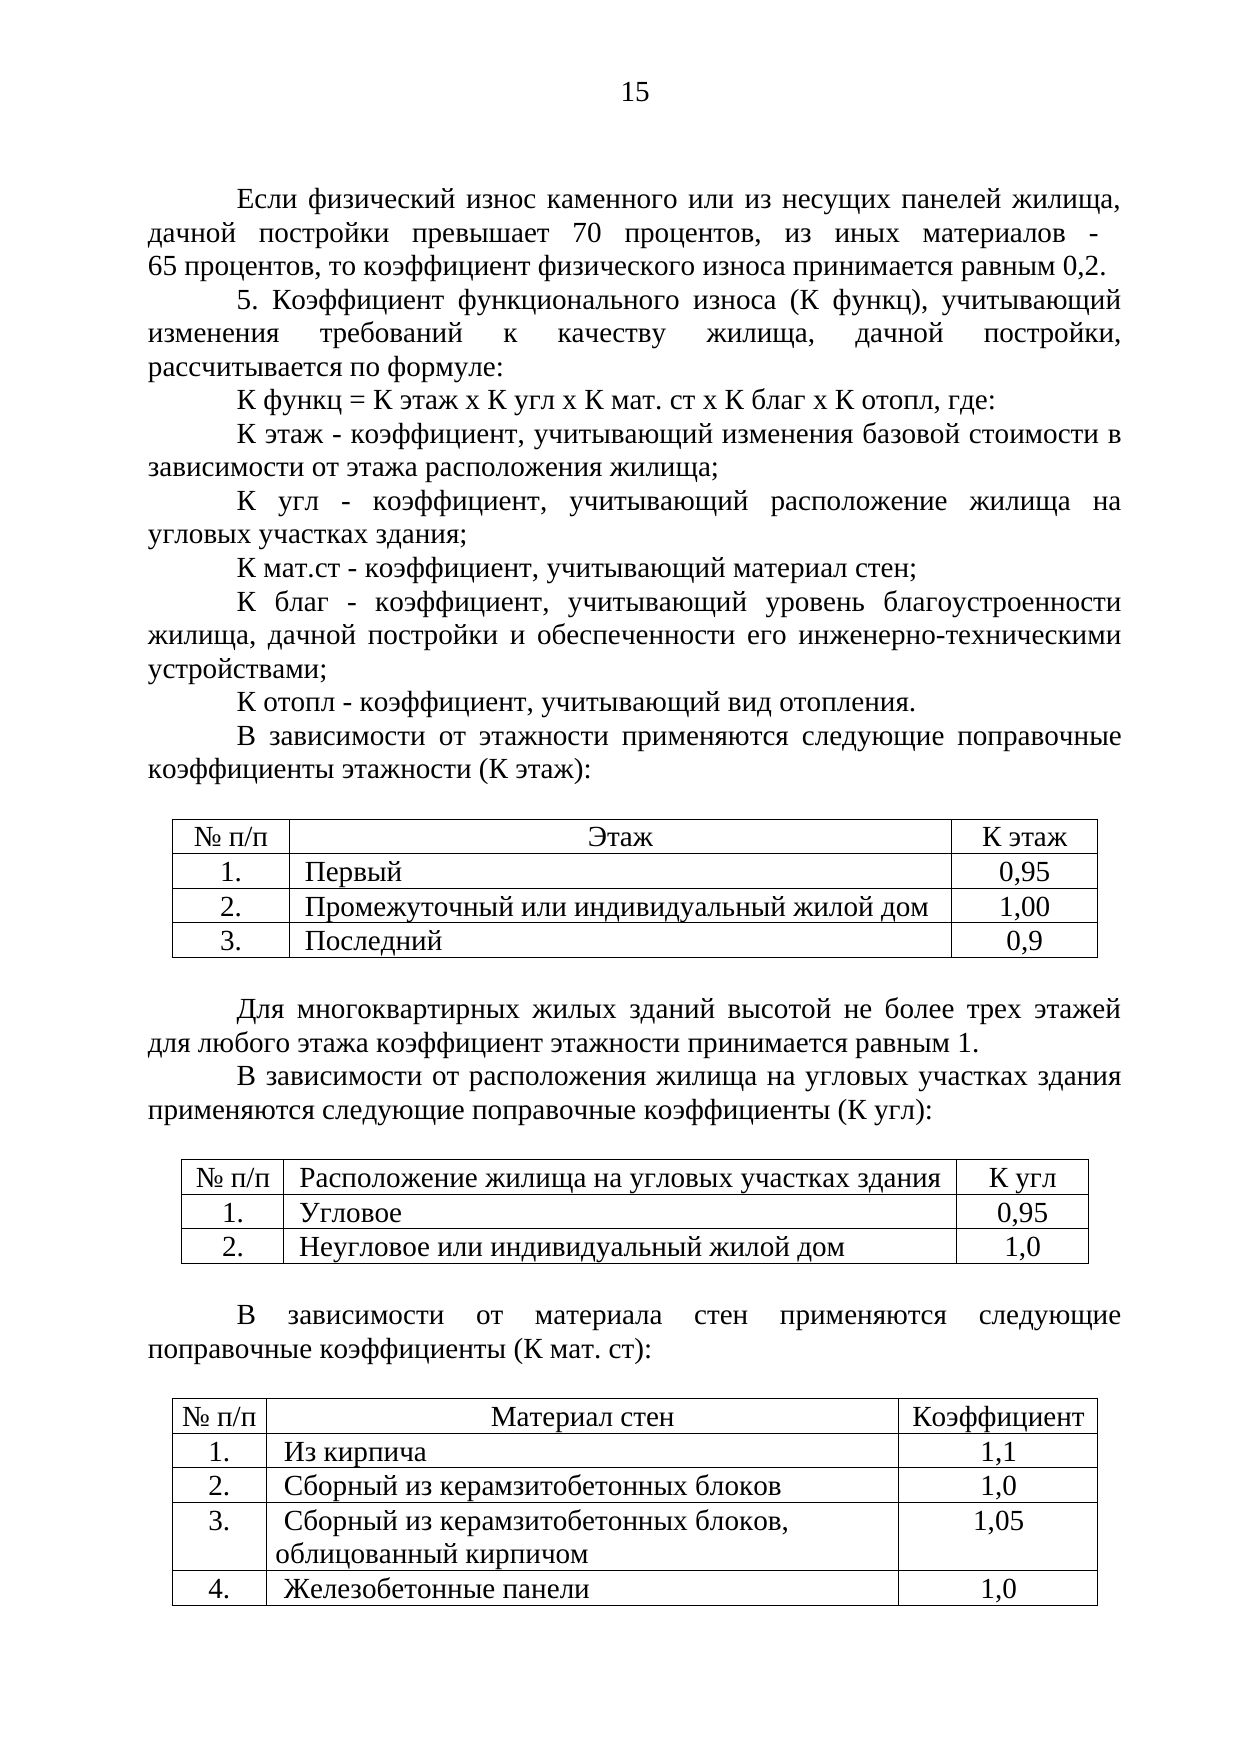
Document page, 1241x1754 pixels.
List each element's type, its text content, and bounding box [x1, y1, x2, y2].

text К отопл - коэффициент, учитывающий вид отопления. [148, 684, 1122, 718]
text К мат.ст - коэффициент, учитывающий материал стен; [148, 550, 1122, 584]
table_cell 3. [173, 923, 289, 957]
text К угл - коэффициент, учитывающий расположение жилища на угловых участках здания; [148, 483, 1122, 550]
table_cell 1,1 [899, 1434, 1097, 1467]
table_cell 3. [173, 1503, 266, 1570]
table_cell Неугловое или индивидуальный жилой дом [284, 1229, 956, 1263]
text К функц = К этаж х К угл х К мат. ст х К благ х К отопл, где: [148, 382, 1122, 416]
table_header Расположение жилища на угловых участках здания [284, 1160, 956, 1194]
table_cell 2. [173, 1468, 266, 1502]
table_cell Последний [290, 923, 951, 957]
table_header Коэффициент [899, 1399, 1097, 1433]
table_cell Сборный из керамзитобетонных блоков [267, 1468, 898, 1502]
text В зависимости от материала стен применяются следующие поправочные коэффициенты (К мат. ст): [148, 1297, 1122, 1364]
table_header К этаж [952, 820, 1097, 853]
table_cell 0,9 [952, 923, 1097, 957]
table_cell Из кирпича [267, 1434, 898, 1467]
text К благ - коэффициент, учитывающий уровень благоустроенности жилища, дачной постройки и обеспеченности его инженерно-техническими устройствами; [148, 584, 1122, 684]
table_cell Железобетонные панели [267, 1571, 898, 1604]
table_header К угл [957, 1160, 1088, 1194]
table_cell Первый [290, 854, 951, 888]
table_cell Сборный из керамзитобетонных блоков, облицованный кирпичом [267, 1503, 898, 1570]
table_cell 0,95 [957, 1195, 1088, 1228]
table_cell 0,95 [952, 854, 1097, 888]
table_header Этаж [290, 820, 951, 853]
table_cell 1,0 [899, 1571, 1097, 1604]
table_cell 1,0 [899, 1468, 1097, 1502]
table_cell Угловое [284, 1195, 956, 1228]
table_cell 4. [173, 1571, 266, 1604]
text 5. Коэффициент функционального износа (К функц), учитывающий изменения требований к качеству жилища, дачной постройки, рассчитывается по формуле: [148, 282, 1122, 382]
table_cell 2. [173, 889, 289, 922]
table_cell 1,00 [952, 889, 1097, 922]
table_cell 2. [182, 1229, 283, 1263]
table_header № п/п [182, 1160, 283, 1194]
table_cell 1. [173, 1434, 266, 1467]
text В зависимости от расположения жилища на угловых участках здания применяются следующие поправочные коэффициенты (К угл): [148, 1058, 1122, 1126]
table_cell Промежуточный или индивидуальный жилой дом [290, 889, 951, 922]
table_cell 1. [182, 1195, 283, 1228]
text Для многоквартирных жилых зданий высотой не более трех этажей для любого этажа коэффициент этажности принимается равным 1. [148, 991, 1122, 1058]
table_header Материал стен [267, 1399, 898, 1433]
text Если физический износ каменного или из несущих панелей жилища, дачной постройки превышает 70 процентов, из иных материалов - 65 процентов, то коэффициент физического износа принимается равным 0,2. [148, 181, 1122, 282]
table_header № п/п [173, 820, 289, 853]
table_header № п/п [173, 1399, 266, 1433]
text В зависимости от этажности применяются следующие поправочные коэффициенты этажности (К этаж): [148, 718, 1122, 785]
table_cell 1,0 [957, 1229, 1088, 1263]
table_cell 1. [173, 854, 289, 888]
text К этаж - коэффициент, учитывающий изменения базовой стоимости в зависимости от этажа расположения жилища; [148, 416, 1122, 483]
table_cell 1,05 [899, 1503, 1097, 1570]
